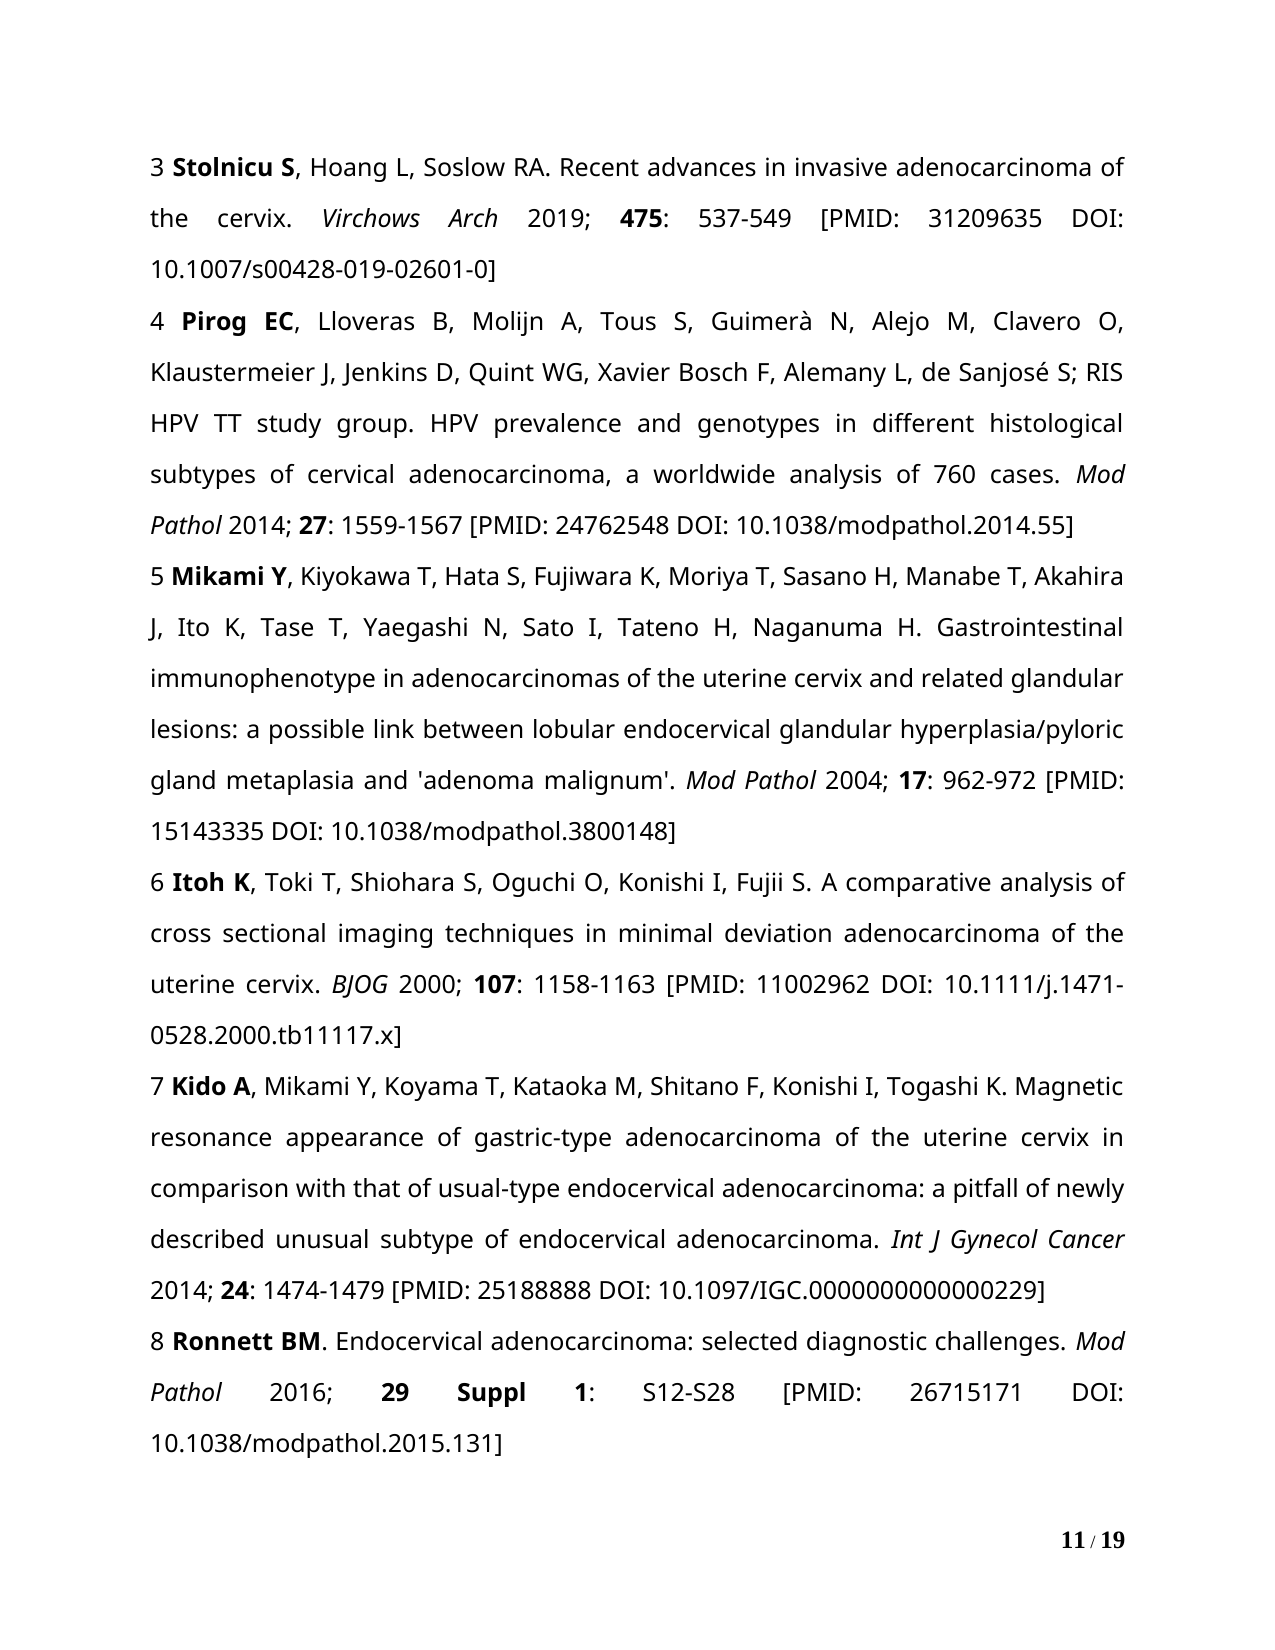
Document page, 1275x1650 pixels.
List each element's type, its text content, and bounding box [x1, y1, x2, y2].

text 5 Mikami Y, Kiyokawa T, Hata S, Fujiwara K, Moriya T, Sasano H, Manabe T, Akahira J, Ito K, Tase T, Yaegashi N, Sato I, Tateno H, Naganuma H. Gastrointestinal immunophenotype in adenocarcinomas of the uterine cervix and related glandular lesions: a possible link between lobular endocervical glandular hyperplasia/pyloric gland metaplasia and 'adenoma malignum'. Mod Pathol 2004; 17: 962-972 [PMID: 15143335 DOI: 10.1038/modpathol.3800148] [150, 558, 1125, 848]
text 8 Ronnett BM. Endocervical adenocarcinoma: selected diagnostic challenges. Mod Pathol 2016; 29 Suppl 1: S12-S28 [PMID: 26715171 DOI: 10.1038/modpathol.2015.131] [150, 1324, 1125, 1460]
text 6 Itoh K, Toki T, Shiohara S, Oguchi O, Konishi I, Fujii S. A comparative analysis of cross sectional imaging techniques in minimal deviation adenocarcinoma of the uterine cervix. BJOG 2000; 107: 1158-1163 [PMID: 11002962 DOI: 10.1111/j.1471-0528.2000.tb11117.x] [150, 864, 1125, 1052]
text 3 Stolnicu S, Hoang L, Soslow RA. Recent advances in invasive adenocarcinoma of the cervix. Virchows Arch 2019; 475: 537-549 [PMID: 31209635 DOI: 10.1007/s00428-019-02601-0] [150, 150, 1125, 286]
text 4 Pirog EC, Lloveras B, Molijn A, Tous S, Guimerà N, Alejo M, Clavero O, Klaustermeier J, Jenkins D, Quint WG, Xavier Bosch F, Alemany L, de Sanjosé S; RIS HPV TT study group. HPV prevalence and genotypes in different histological subtypes of cervical adenocarcinoma, a worldwide analysis of 760 cases. Mod Pathol 2014; 27: 1559-1567 [PMID: 24762548 DOI: 10.1038/modpathol.2014.55] [150, 303, 1125, 541]
text 7 Kido A, Mikami Y, Koyama T, Kataoka M, Shitano F, Konishi I, Togashi K. Magnetic resonance appearance of gastric-type adenocarcinoma of the uterine cervix in comparison with that of usual-type endocervical adenocarcinoma: a pitfall of newly described unusual subtype of endocervical adenocarcinoma. Int J Gynecol Cancer 2014; 24: 1474-1479 [PMID: 25188888 DOI: 10.1097/IGC.0000000000000229] [150, 1069, 1125, 1307]
